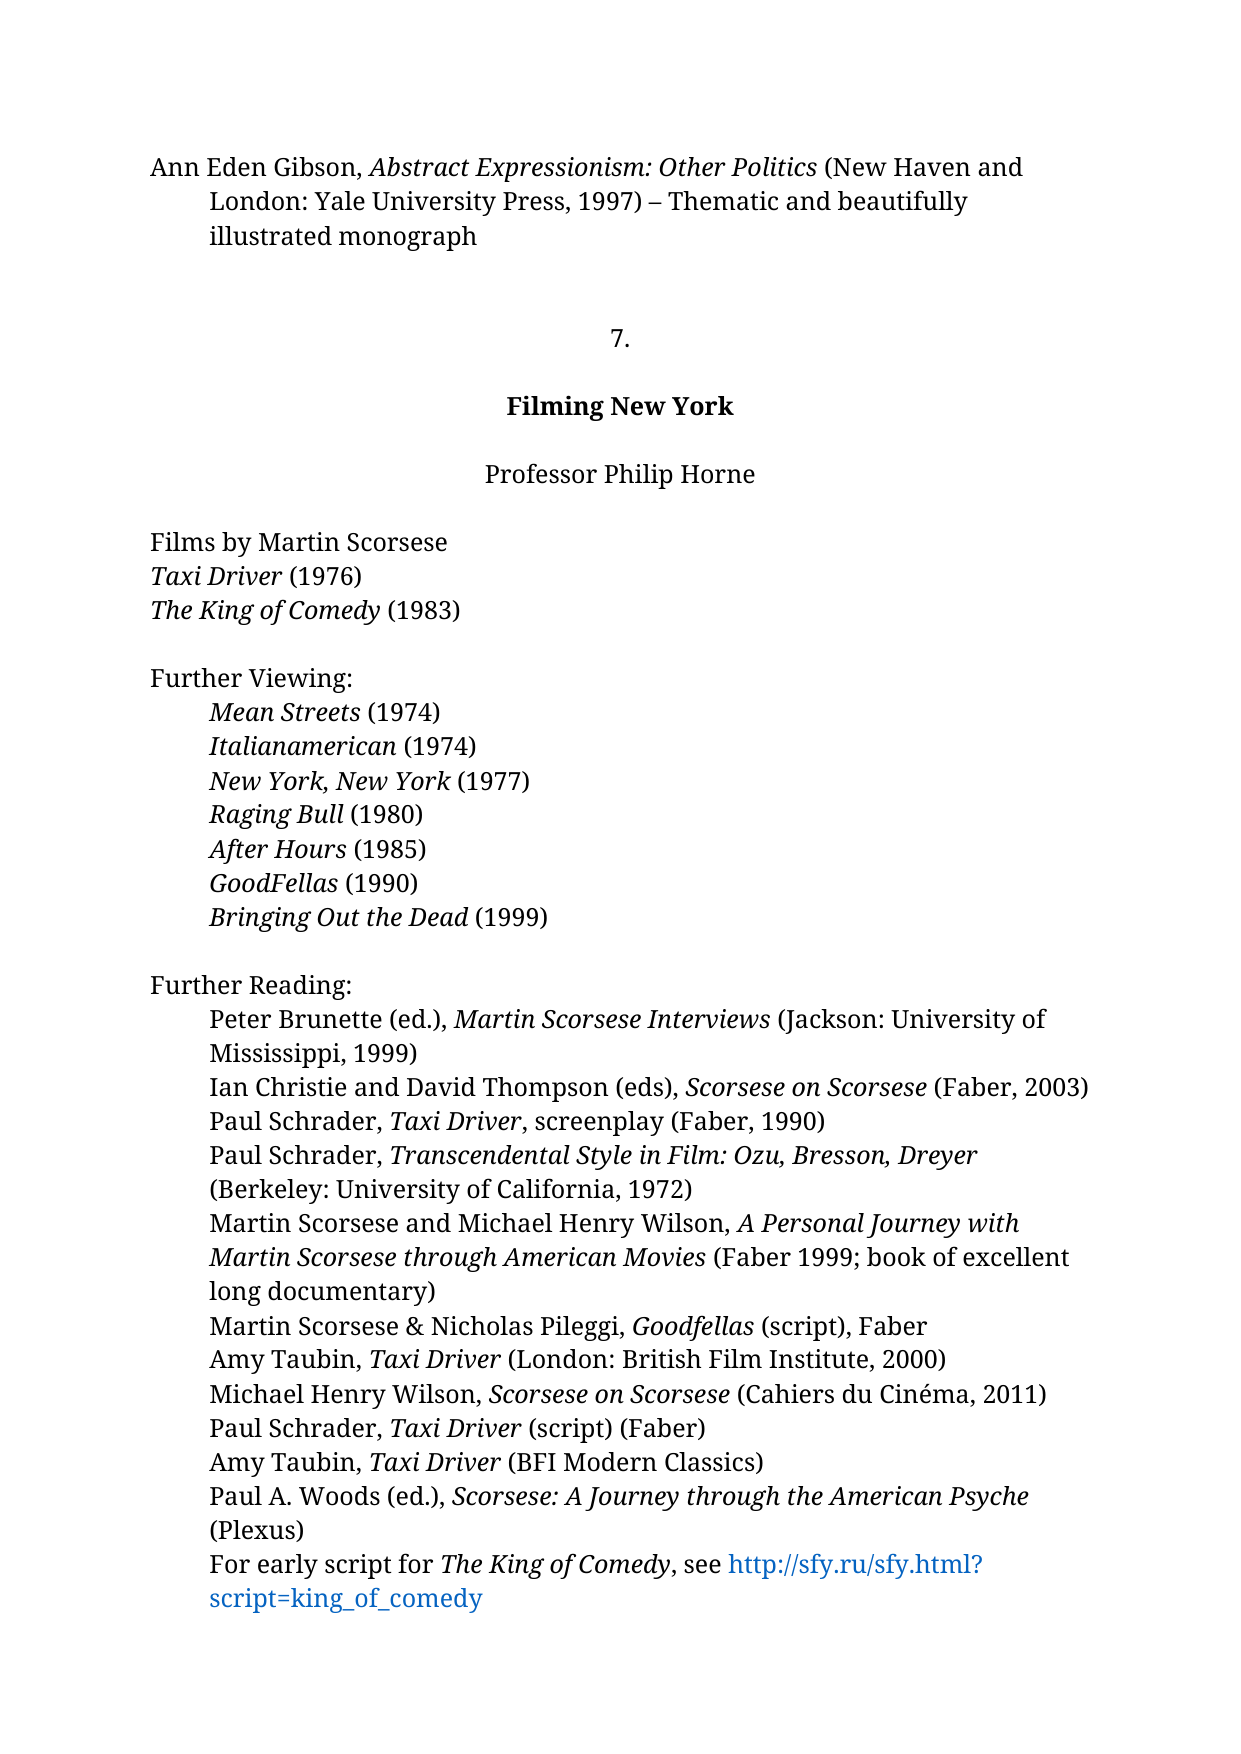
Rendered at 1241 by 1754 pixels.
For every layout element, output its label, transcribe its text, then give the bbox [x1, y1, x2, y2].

text Further Viewing: [150, 661, 1090, 695]
text Professor Philip Horne [150, 457, 1090, 491]
text Amy Taubin, Taxi Driver (London: British Film Institute, 2000) [209, 1342, 1090, 1376]
text Taxi Driver (1976) [150, 559, 1090, 593]
text Martin Scorsese and Michael Henry Wilson, A Personal Journey with Martin Scorsese through American Movies (Faber 1999; book of excellent long documentary) [209, 1206, 1090, 1308]
text For early script for The King of Comedy, see http://sfy.ru/sfy.html?script=king_of_comedy [209, 1547, 1090, 1615]
text Paul Schrader, Taxi Driver (script) (Faber) [209, 1410, 1090, 1444]
text Bringing Out the Dead (1999) [209, 899, 1090, 933]
text Martin Scorsese & Nicholas Pileggi, Goodfellas (script), Faber [209, 1308, 1090, 1342]
text Paul Schrader, Taxi Driver, screenplay (Faber, 1990) [209, 1104, 1090, 1138]
text GoodFellas (1990) [209, 865, 1090, 899]
text New York, New York (1977) [209, 763, 1090, 797]
text 7. [150, 320, 1090, 354]
text Peter Brunette (ed.), Martin Scorsese Interviews (Jackson: University of Mississippi, 1999) [209, 1002, 1090, 1070]
text Mean Streets (1974) [209, 695, 1090, 729]
text Paul A. Woods (ed.), Scorsese: A Journey through the American Psyche (Plexus) [209, 1478, 1090, 1547]
text Films by Martin Scorsese [150, 525, 1090, 559]
text Italianamerican (1974) [209, 729, 1090, 763]
text Ian Christie and David Thompson (eds), Scorsese on Scorsese (Faber, 2003) [209, 1070, 1090, 1104]
text Further Reading: [150, 967, 1170, 1002]
text Michael Henry Wilson, Scorsese on Scorsese (Cahiers du Cinéma, 2011) [209, 1376, 1090, 1410]
text Amy Taubin, Taxi Driver (BFI Modern Classics) [209, 1444, 1090, 1478]
text The King of Comedy (1983) [150, 593, 1090, 627]
text Paul Schrader, Transcendental Style in Film: Ozu, Bresson, Dreyer (Berkeley: University of California, 1972) [209, 1138, 1090, 1206]
text Raging Bull (1980) [209, 797, 1090, 831]
text Filming New York [150, 388, 1090, 422]
text Ann Eden Gibson, Abstract Expressionism: Other Politics (New Haven and London: Yale University Press, 1997) – Thematic and beautifully illustrated monograph [150, 150, 1090, 252]
text After Hours (1985) [209, 831, 1090, 865]
